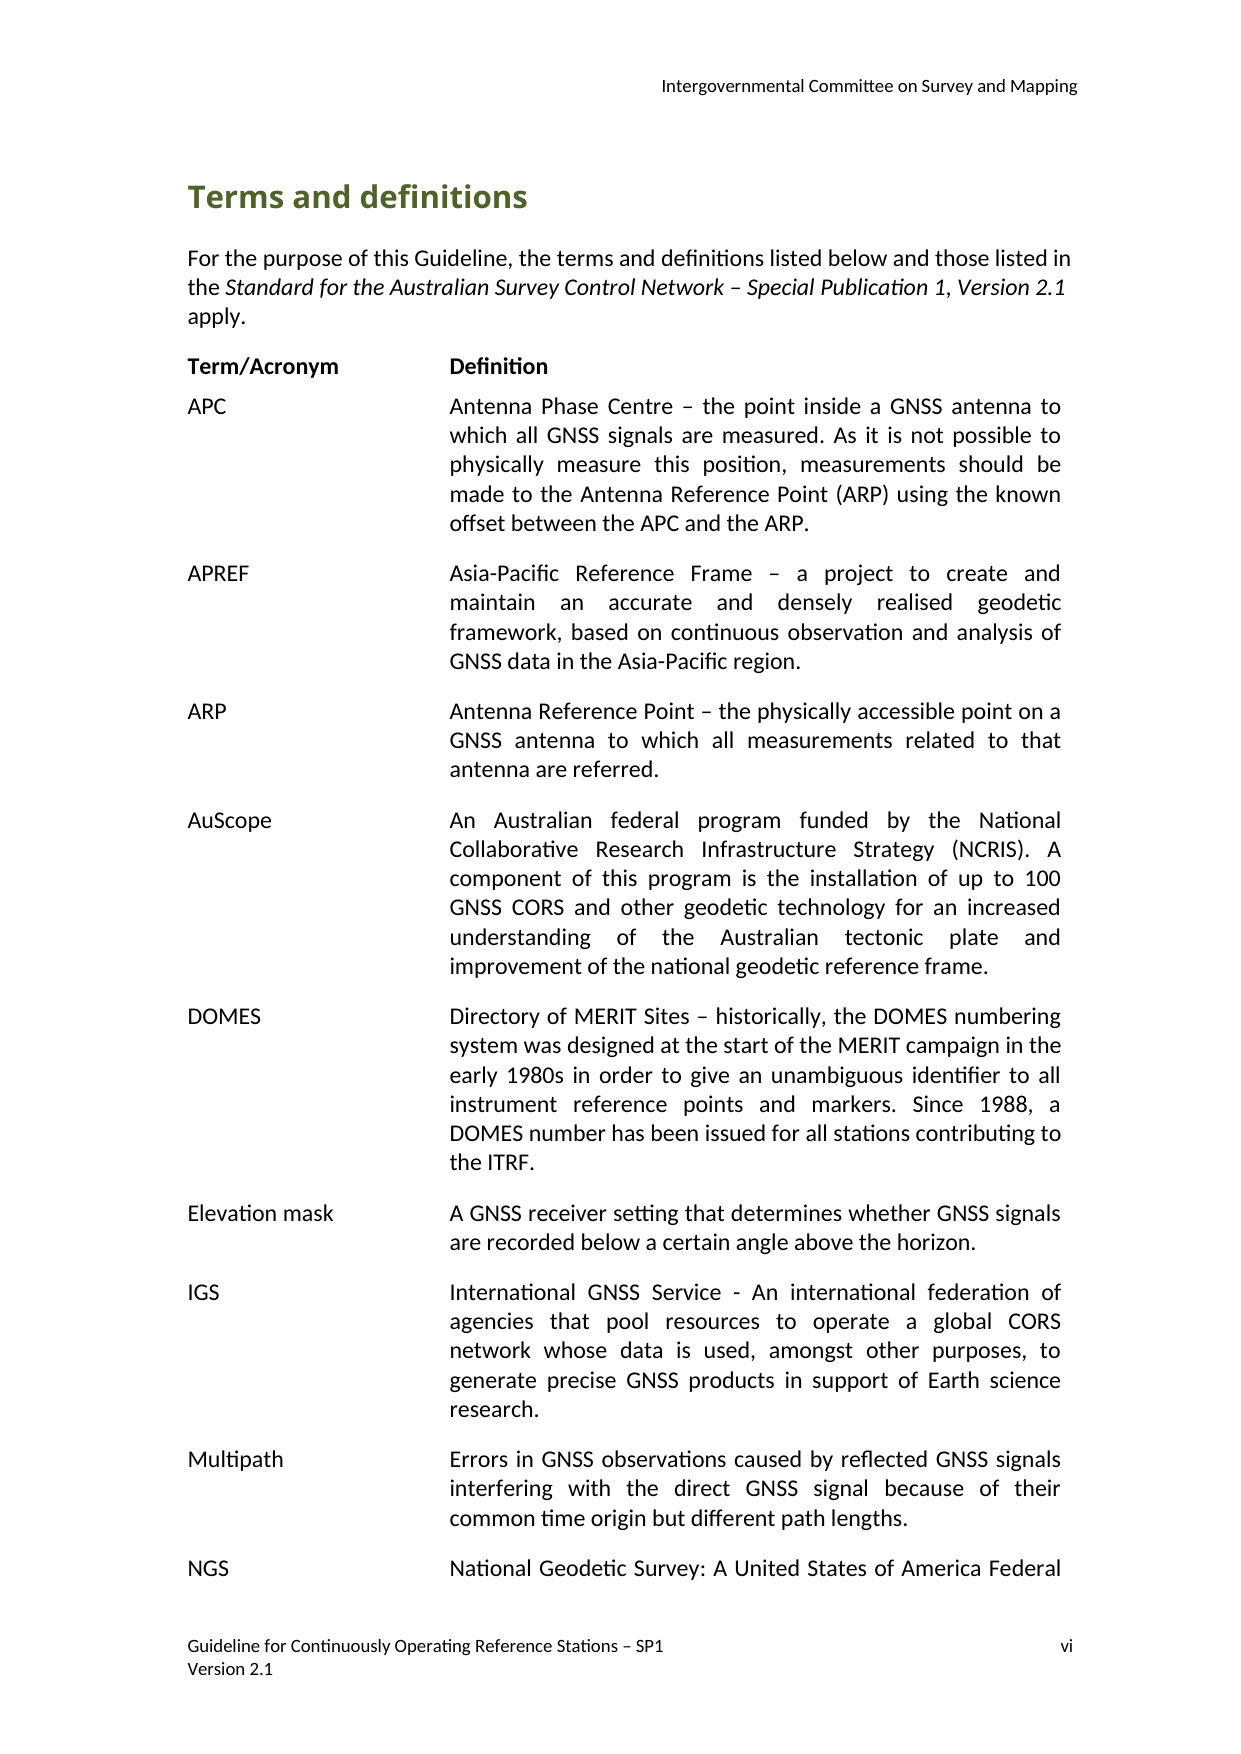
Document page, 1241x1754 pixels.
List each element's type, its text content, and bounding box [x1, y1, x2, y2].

table_cell IGS [176, 1277, 438, 1444]
table_cell Antenna Phase Centre – the point inside a GNSS antenna to which all GNSS signals are measured. As it is not possible to physically measure this position, measurements should be made to the Antenna Reference Point (ARP) using the known offset between the APC and the ARP. [438, 391, 1073, 558]
table_header Term/Acronym [176, 351, 438, 391]
table_cell Antenna Reference Point – the physically accessible point on a GNSS antenna to which all measurements related to that antenna are referred. [438, 696, 1073, 805]
table_cell Directory of MERIT Sites – historically, the DOMES numbering system was designed at the start of the MERIT campaign in the early 1980s in order to give an unambiguous identifier to all instrument reference points and markers. Since 1988, a DOMES number has been issued for all stations contributing to the ITRF. [438, 1001, 1073, 1198]
table_cell ARP [176, 696, 438, 805]
table_cell APC [176, 391, 438, 558]
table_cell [438, 1553, 1073, 1603]
table_cell Multipath [176, 1444, 438, 1553]
table_cell DOMES [176, 1001, 438, 1198]
table_cell A GNSS receiver setting that determines whether GNSS signals are recorded below a certain angle above the horizon. [438, 1198, 1073, 1277]
table_cell Elevation mask [176, 1198, 438, 1277]
text For the purpose of this Guideline, the terms and definitions listed below and those listed in the Standard for the Australian Survey Control Network – Special Publication 1, Version 2.1 apply. [187, 243, 1078, 330]
table_cell AuScope [176, 805, 438, 1001]
subtitle Terms and definitions [187, 175, 1078, 218]
table_cell An Australian federal program funded by the National Collaborative Research Infrastructure Strategy (NCRIS). A component of this program is the installation of up to 100 GNSS CORS and other geodetic technology for an increased understanding of the Australian tectonic plate and improvement of the national geodetic reference frame. [438, 805, 1073, 1001]
table_header Definition [438, 351, 1073, 391]
table_cell International GNSS Service - An international federation of agencies that pool resources to operate a global CORS network whose data is used, amongst other purposes, to generate precise GNSS products in support of Earth science research. [438, 1277, 1073, 1444]
table_cell APREF [176, 558, 438, 696]
table_cell Asia-Pacific Reference Frame – a project to create and maintain an accurate and densely realised geodetic framework, based on continuous observation and analysis of GNSS data in the Asia-Pacific region. [438, 558, 1073, 696]
table_cell NGS [176, 1553, 438, 1603]
table_cell Errors in GNSS observations caused by reflected GNSS signals interfering with the direct GNSS signal because of their common time origin but different path lengths. [438, 1444, 1073, 1553]
